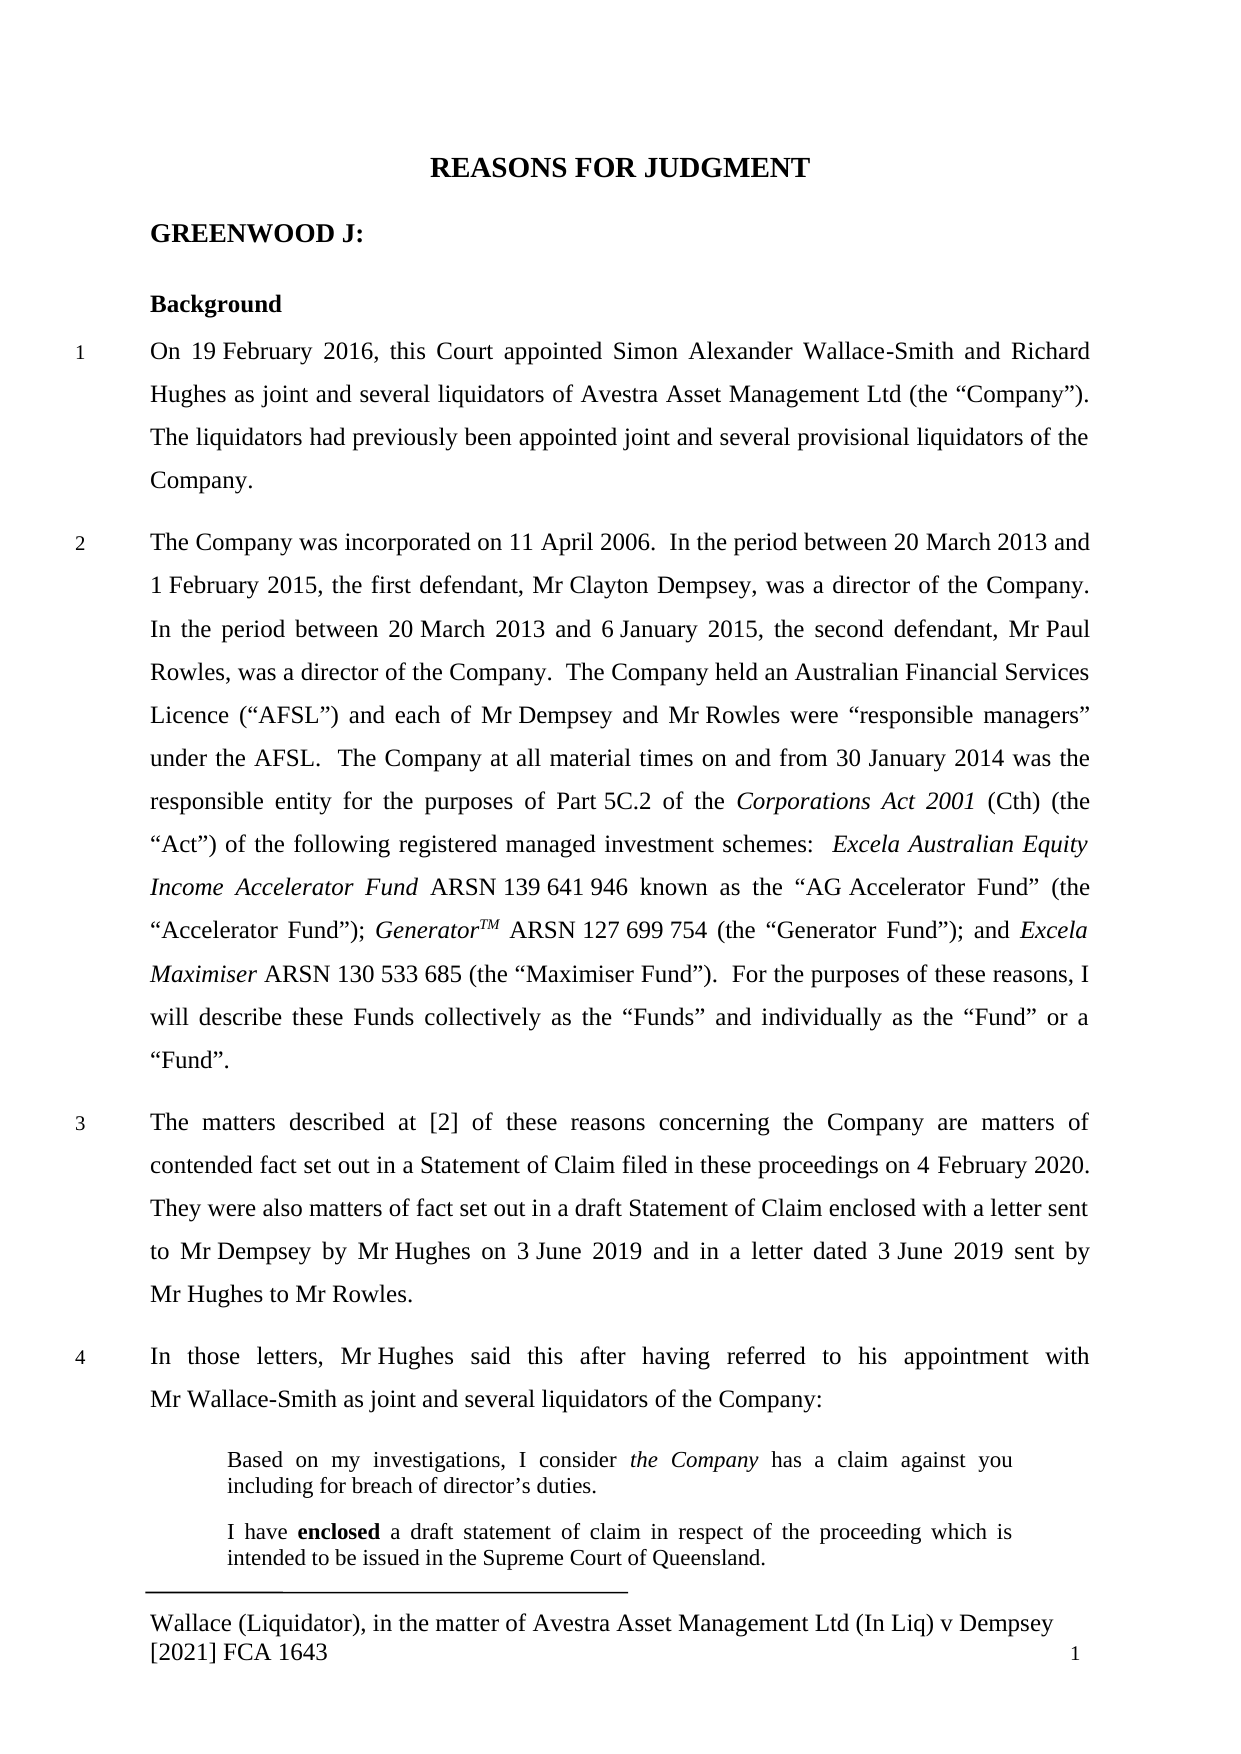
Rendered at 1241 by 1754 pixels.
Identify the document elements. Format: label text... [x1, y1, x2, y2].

text In those letters, Mr Hughes said this after having referred to his appointment with Mr Wallace-Smith as joint and several liquidators of the Company: [75, 1341, 1090, 1413]
subtitle REASONS FOR JUDGMENT [150, 150, 1090, 183]
subtitle Background [150, 289, 1090, 317]
text The matters described at [2] of these reasons concerning the Company are matters of contended fact set out in a Statement of Claim filed in these proceedings on 4 February 2020. They were also matters of fact set out in a draft Statement of Claim enclosed with a letter sent to Mr Dempsey by Mr Hughes on 3 June 2019 and in a letter dated 3 June 2019 sent by Mr Hughes to Mr Rowles. [75, 1107, 1090, 1308]
subtitle GREENWOOD J: [150, 217, 1090, 248]
text On 19 February 2016, this Court appointed Simon Alexander Wallace-Smith and Richard Hughes as joint and several liquidators of Avestra Asset Management Ltd (the “Company”). The liquidators had previously been appointed joint and several provisional liquidators of the Company. [75, 336, 1090, 494]
text I have enclosed a draft statement of claim in respect of the proceeding which is intended to be issued in the Supreme Court of Queensland. [227, 1518, 1013, 1570]
text The Company was incorporated on 11 April 2006. In the period between 20 March 2013 and 1 February 2015, the first defendant, Mr Clayton Dempsey, was a director of the Company. In the period between 20 March 2013 and 6 January 2015, the second defendant, Mr Paul Rowles, was a director of the Company. The Company held an Australian Financial Services Licence (“AFSL”) and each of Mr Dempsey and Mr Rowles were “responsible managers” under the AFSL. The Company at all material times on and from 30 January 2014 was the responsible entity for the purposes of Part 5C.2 of the Corporations Act 2001 (Cth) (the “Act”) of the following registered managed investment schemes: Excela Australian Equity Income Accelerator Fund ARSN 139 641 946 known as the “AG Accelerator Fund” (the “Accelerator Fund”); GeneratorTM ARSN 127 699 754 (the “Generator Fund”); and Excela Maximiser ARSN 130 533 685 (the “Maximiser Fund”). For the purposes of these reasons, I will describe these Funds collectively as the “Funds” and individually as the “Fund” or a “Fund”. [75, 527, 1090, 1074]
text Based on my investigations, I consider the Company has a claim against you including for breach of director’s duties. [227, 1446, 1013, 1499]
